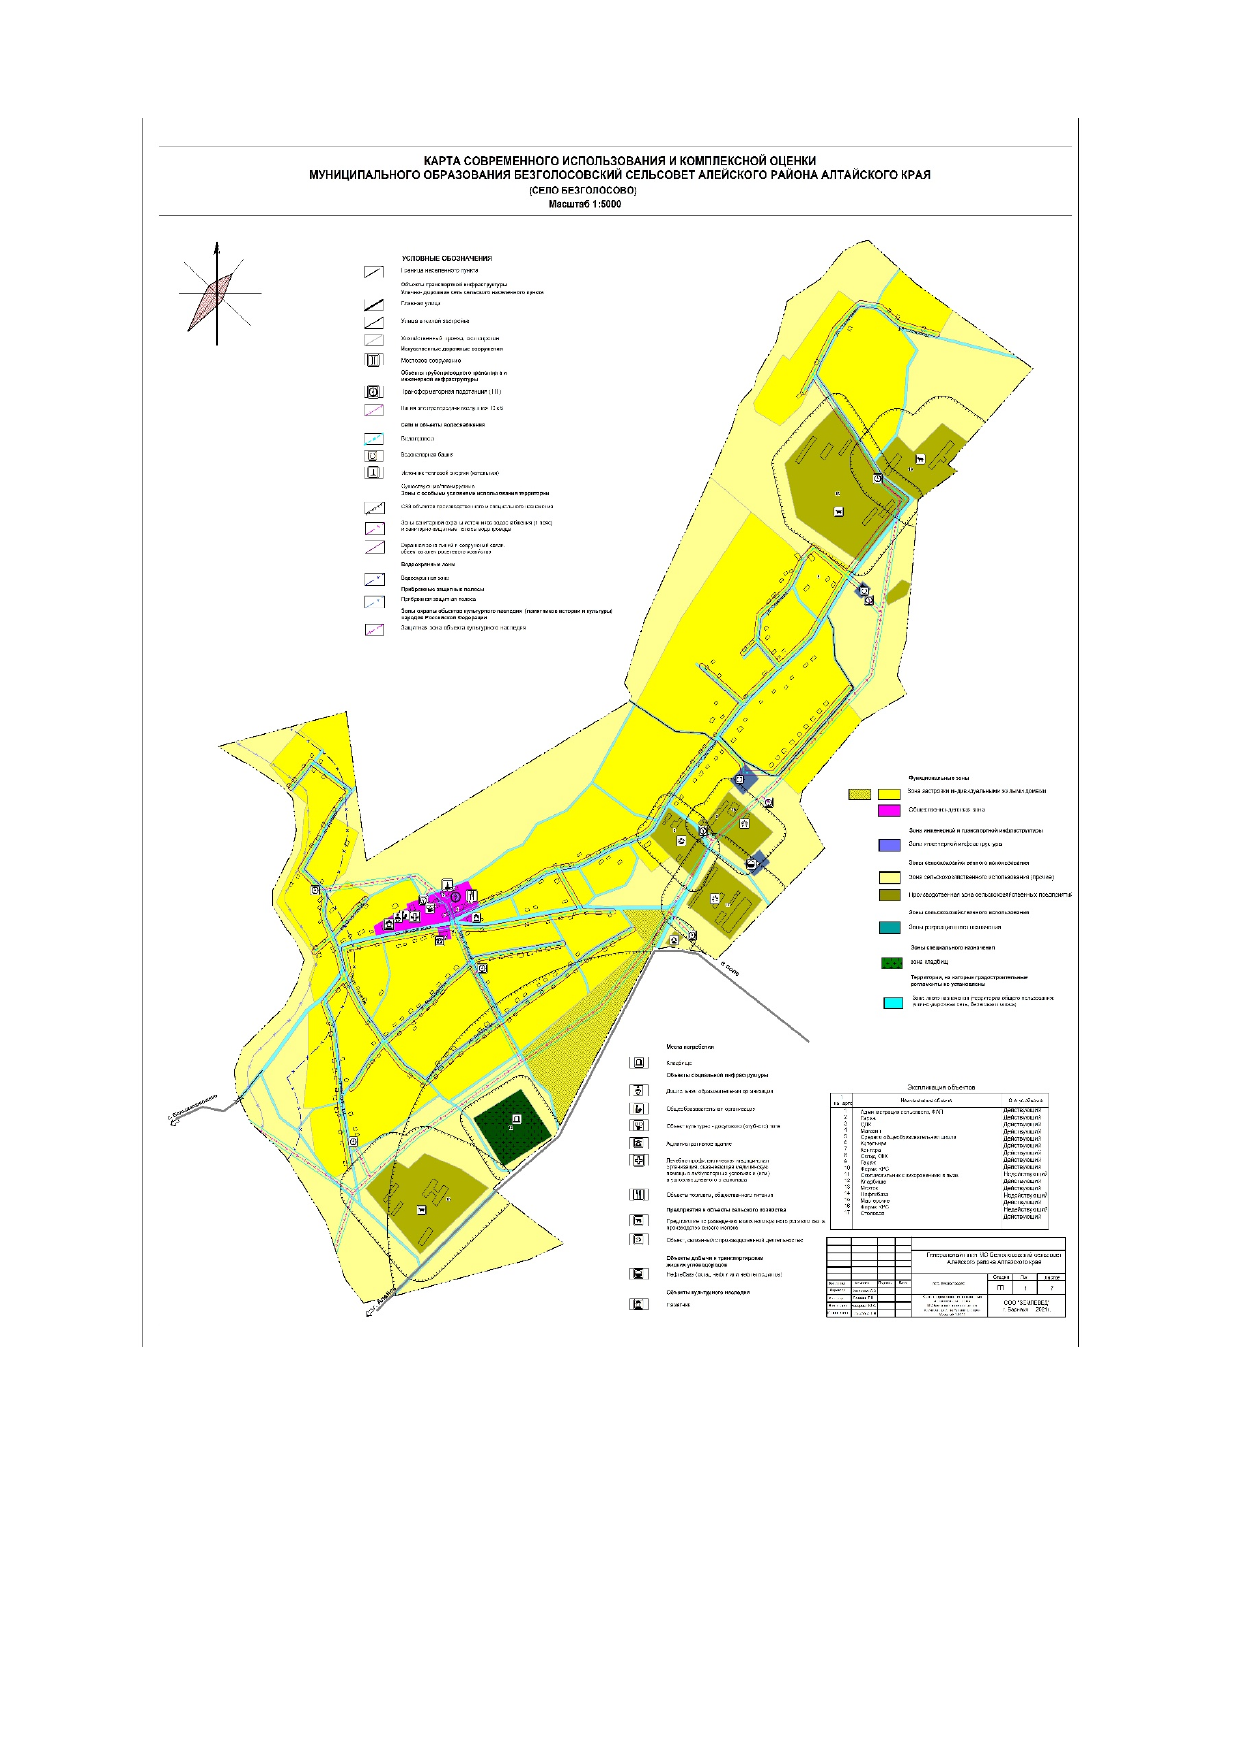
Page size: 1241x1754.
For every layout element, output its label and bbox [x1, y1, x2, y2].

picture [132, 118, 1107, 1347]
